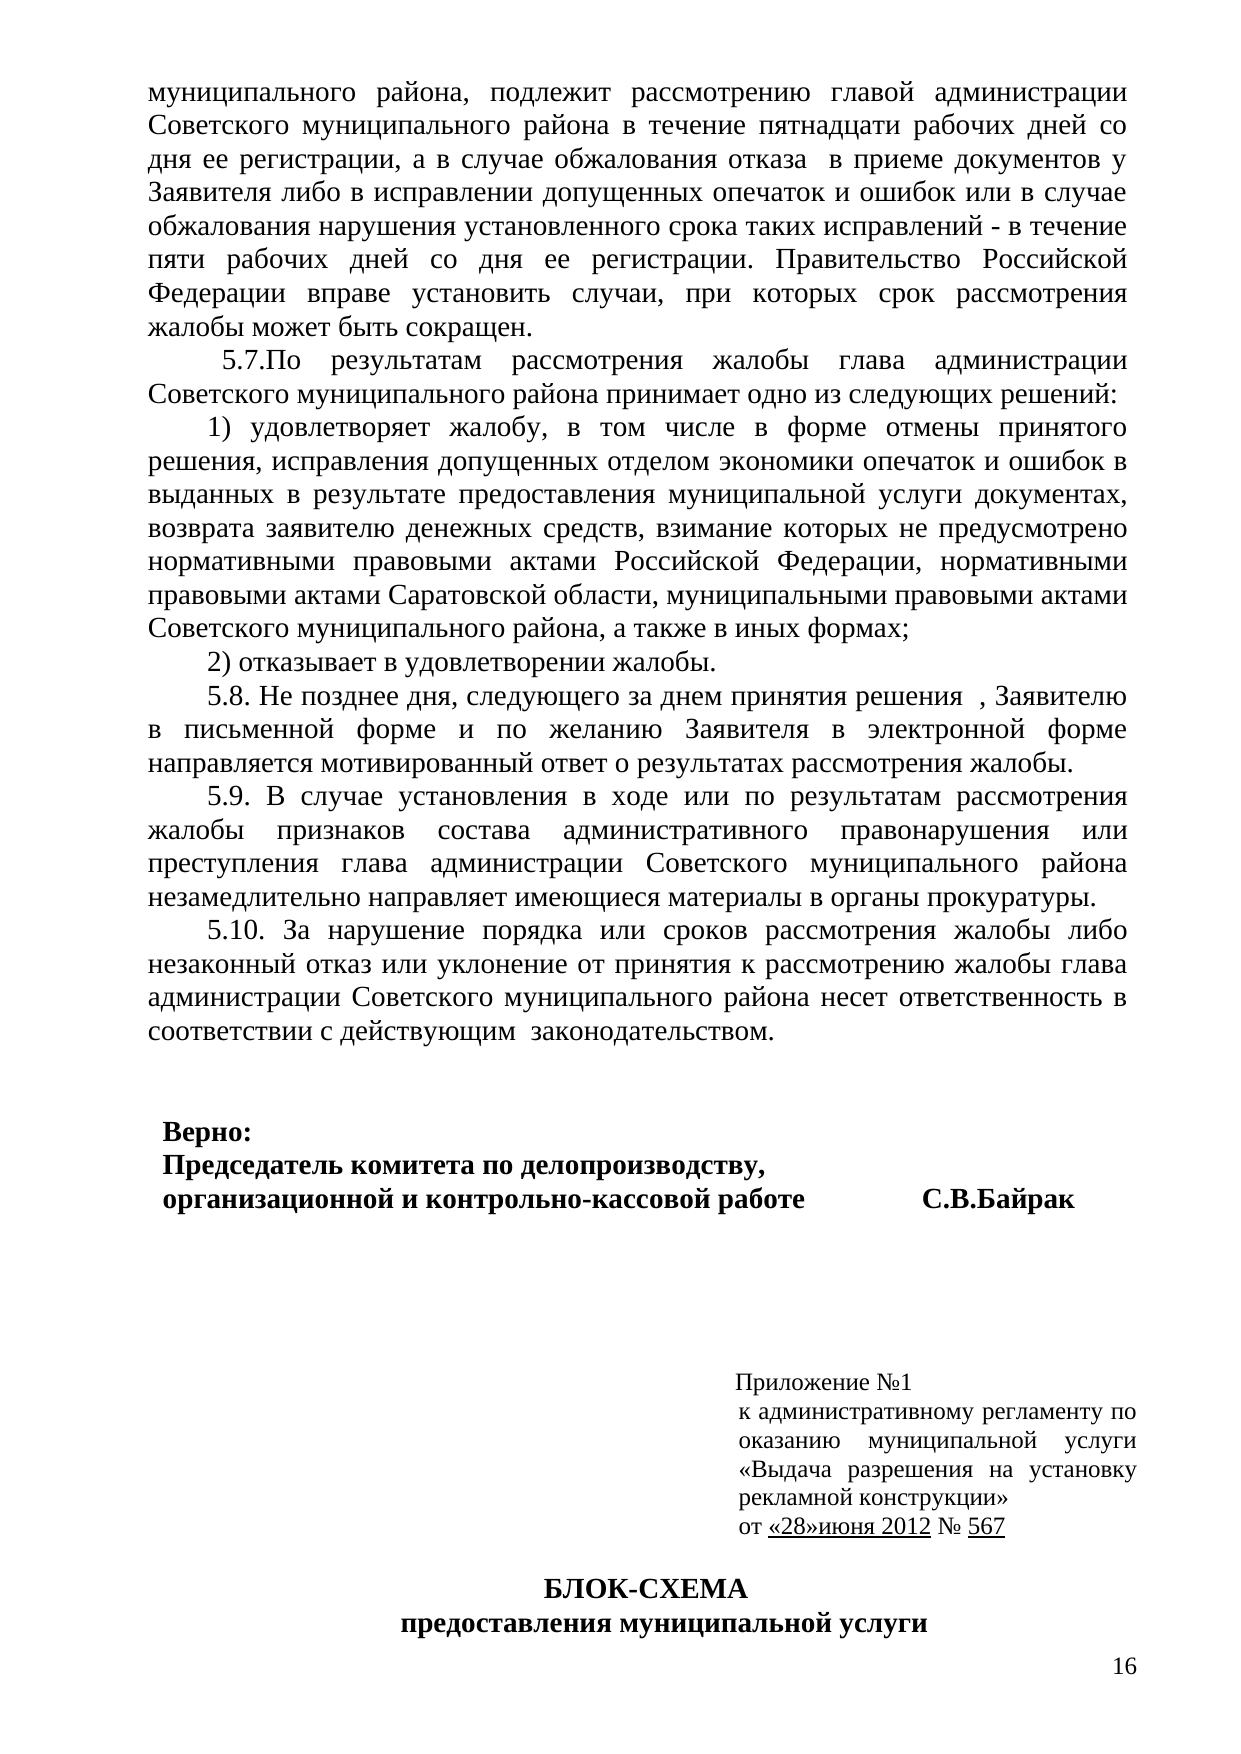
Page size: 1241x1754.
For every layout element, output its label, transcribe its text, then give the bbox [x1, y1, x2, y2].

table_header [148, 74, 1128, 1248]
text к административному регламенту по оказанию муниципальной услуги «Выдача разрешения на установку рекламной конструкции» [738, 1396, 1137, 1511]
text БЛОК-СХЕМА [148, 1571, 1137, 1605]
text Приложение №1 [148, 1367, 1137, 1396]
text предоставления муниципальной услуги [148, 1605, 1137, 1638]
text от «28»июня 2012 № 567 [738, 1511, 1137, 1540]
